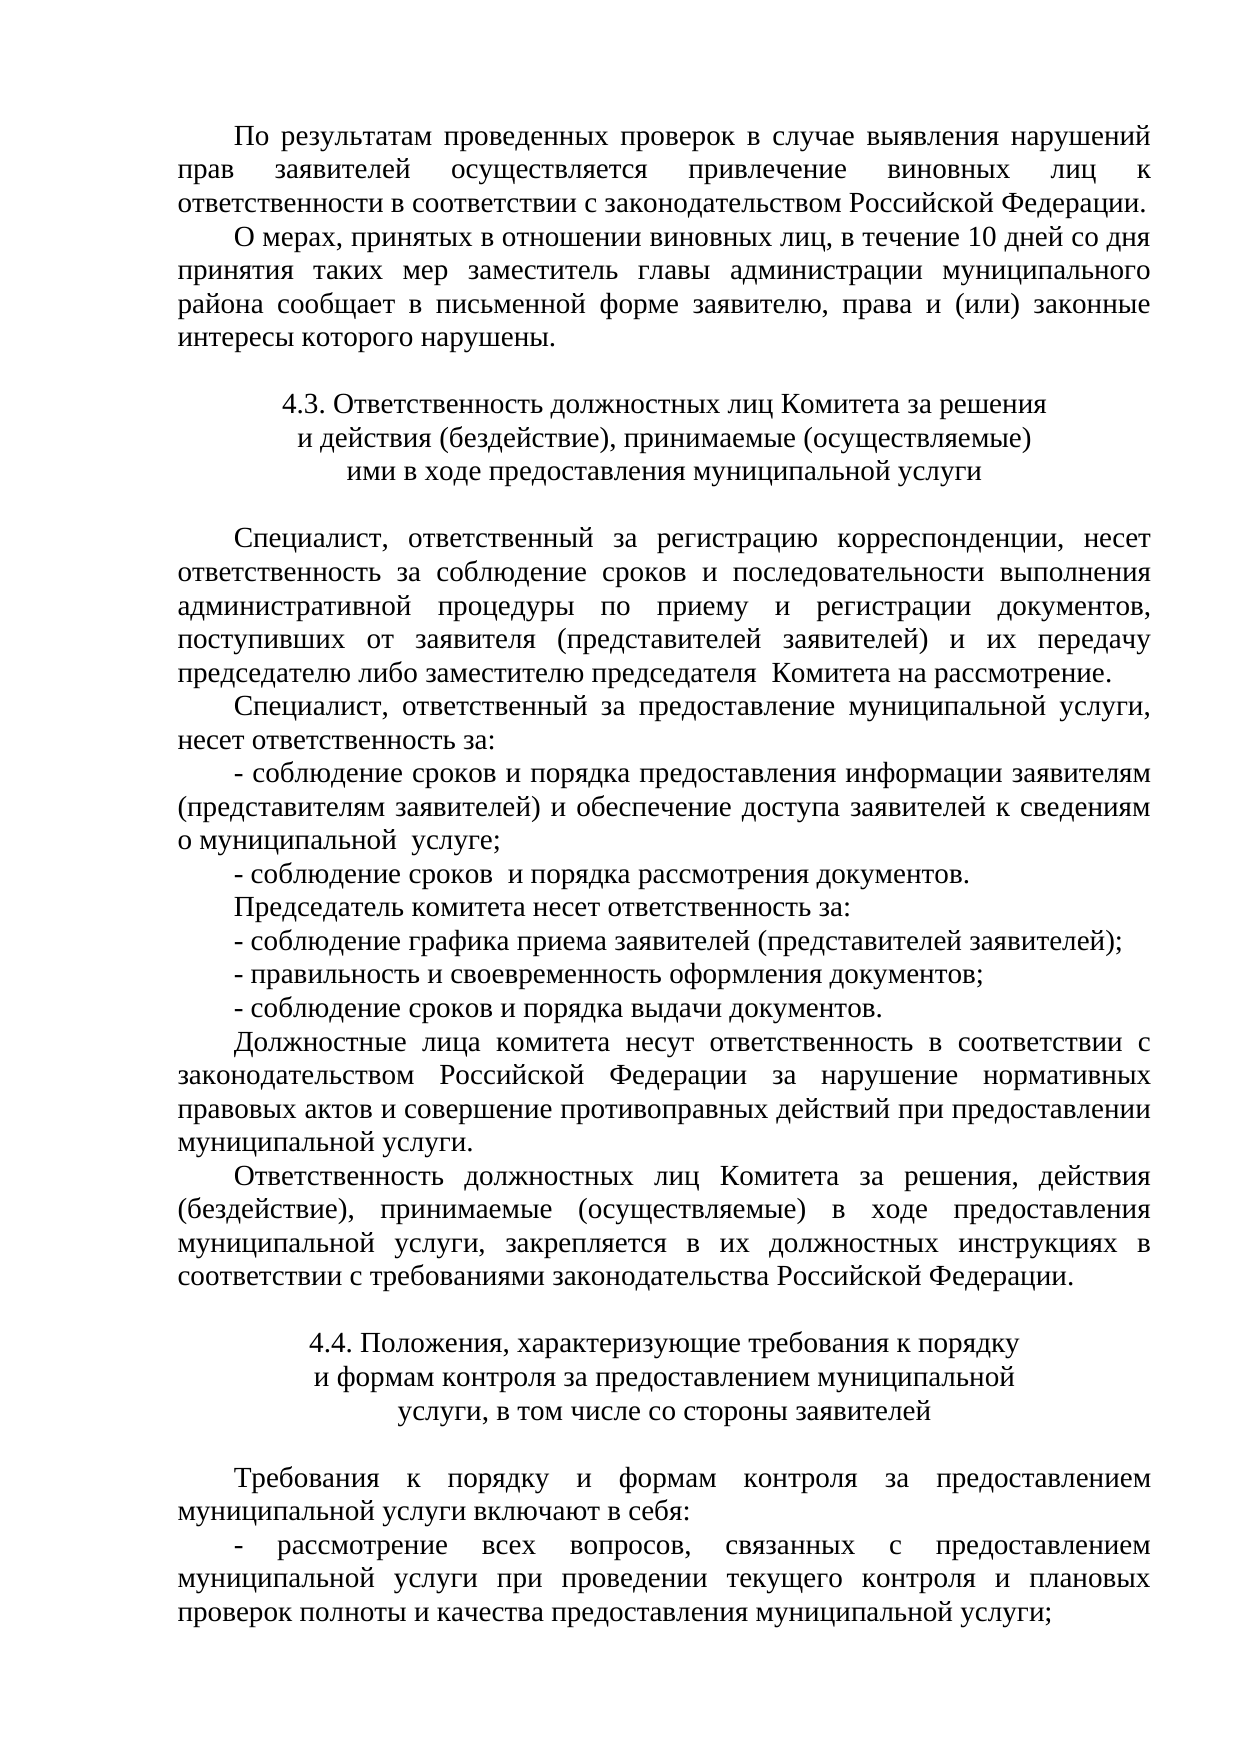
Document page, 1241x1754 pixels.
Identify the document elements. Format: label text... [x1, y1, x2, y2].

text О мерах, принятых в отношении виновных лиц, в течение 10 дней со дня принятия таких мер заместитель главы администрации муниципального района сообщает в письменной форме заявителю, права и (или) законные интересы которого нарушены. [177, 219, 1152, 353]
text Ответственность должностных лиц Комитета за решения, действия (бездействие), принимаемые (осуществляемые) в ходе предоставления муниципальной услуги, закрепляется в их должностных инструкциях в соответствии с требованиями законодательства Российской Федерации. [177, 1158, 1152, 1292]
text - соблюдение сроков и порядка выдачи документов. [177, 990, 1152, 1024]
text услуги, в том числе со стороны заявителей [177, 1393, 1152, 1426]
text Специалист, ответственный за предоставление муниципальной услуги, несет ответственность за: [177, 688, 1152, 755]
text 4.4. Положения, характеризующие требования к порядку [177, 1326, 1152, 1359]
text - соблюдение сроков и порядка предоставления информации заявителям (представителям заявителей) и обеспечение доступа заявителей к сведениям о муниципальной услуге; [177, 755, 1152, 856]
text ими в ходе предоставления муниципальной услуги [177, 453, 1152, 487]
text Специалист, ответственный за регистрацию корреспонденции, несет ответственность за соблюдение сроков и последовательности выполнения административной процедуры по приему и регистрации документов, поступивших от заявителя (представителей заявителей) и их передачу председателю либо заместителю председателя Комитета на рассмотрение. [177, 521, 1152, 688]
text - соблюдение графика приема заявителей (представителей заявителей); [177, 923, 1152, 957]
text - соблюдение сроков и порядка рассмотрения документов. [177, 856, 1152, 889]
text Председатель комитета несет ответственность за: [177, 889, 1152, 923]
text и действия (бездействие), принимаемые (осуществляемые) [177, 420, 1152, 453]
text Требования к порядку и формам контроля за предоставлением муниципальной услуги включают в себя: [177, 1460, 1152, 1527]
text и формам контроля за предоставлением муниципальной [177, 1359, 1152, 1393]
text - правильность и своевременность оформления документов; [177, 957, 1152, 990]
text Должностные лица комитета несут ответственность в соответствии с законодательством Российской Федерации за нарушение нормативных правовых актов и совершение противоправных действий при предоставлении муниципальной услуги. [177, 1024, 1152, 1158]
text 4.3. Ответственность должностных лиц Комитета за решения [177, 386, 1152, 420]
text По результатам проведенных проверок в случае выявления нарушений прав заявителей осуществляется привлечение виновных лиц к ответственности в соответствии с законодательством Российской Федерации. [177, 118, 1152, 219]
text - рассмотрение всех вопросов, связанных с предоставлением муниципальной услуги при проведении текущего контроля и плановых проверок полноты и качества предоставления муниципальной услуги; [177, 1527, 1152, 1627]
